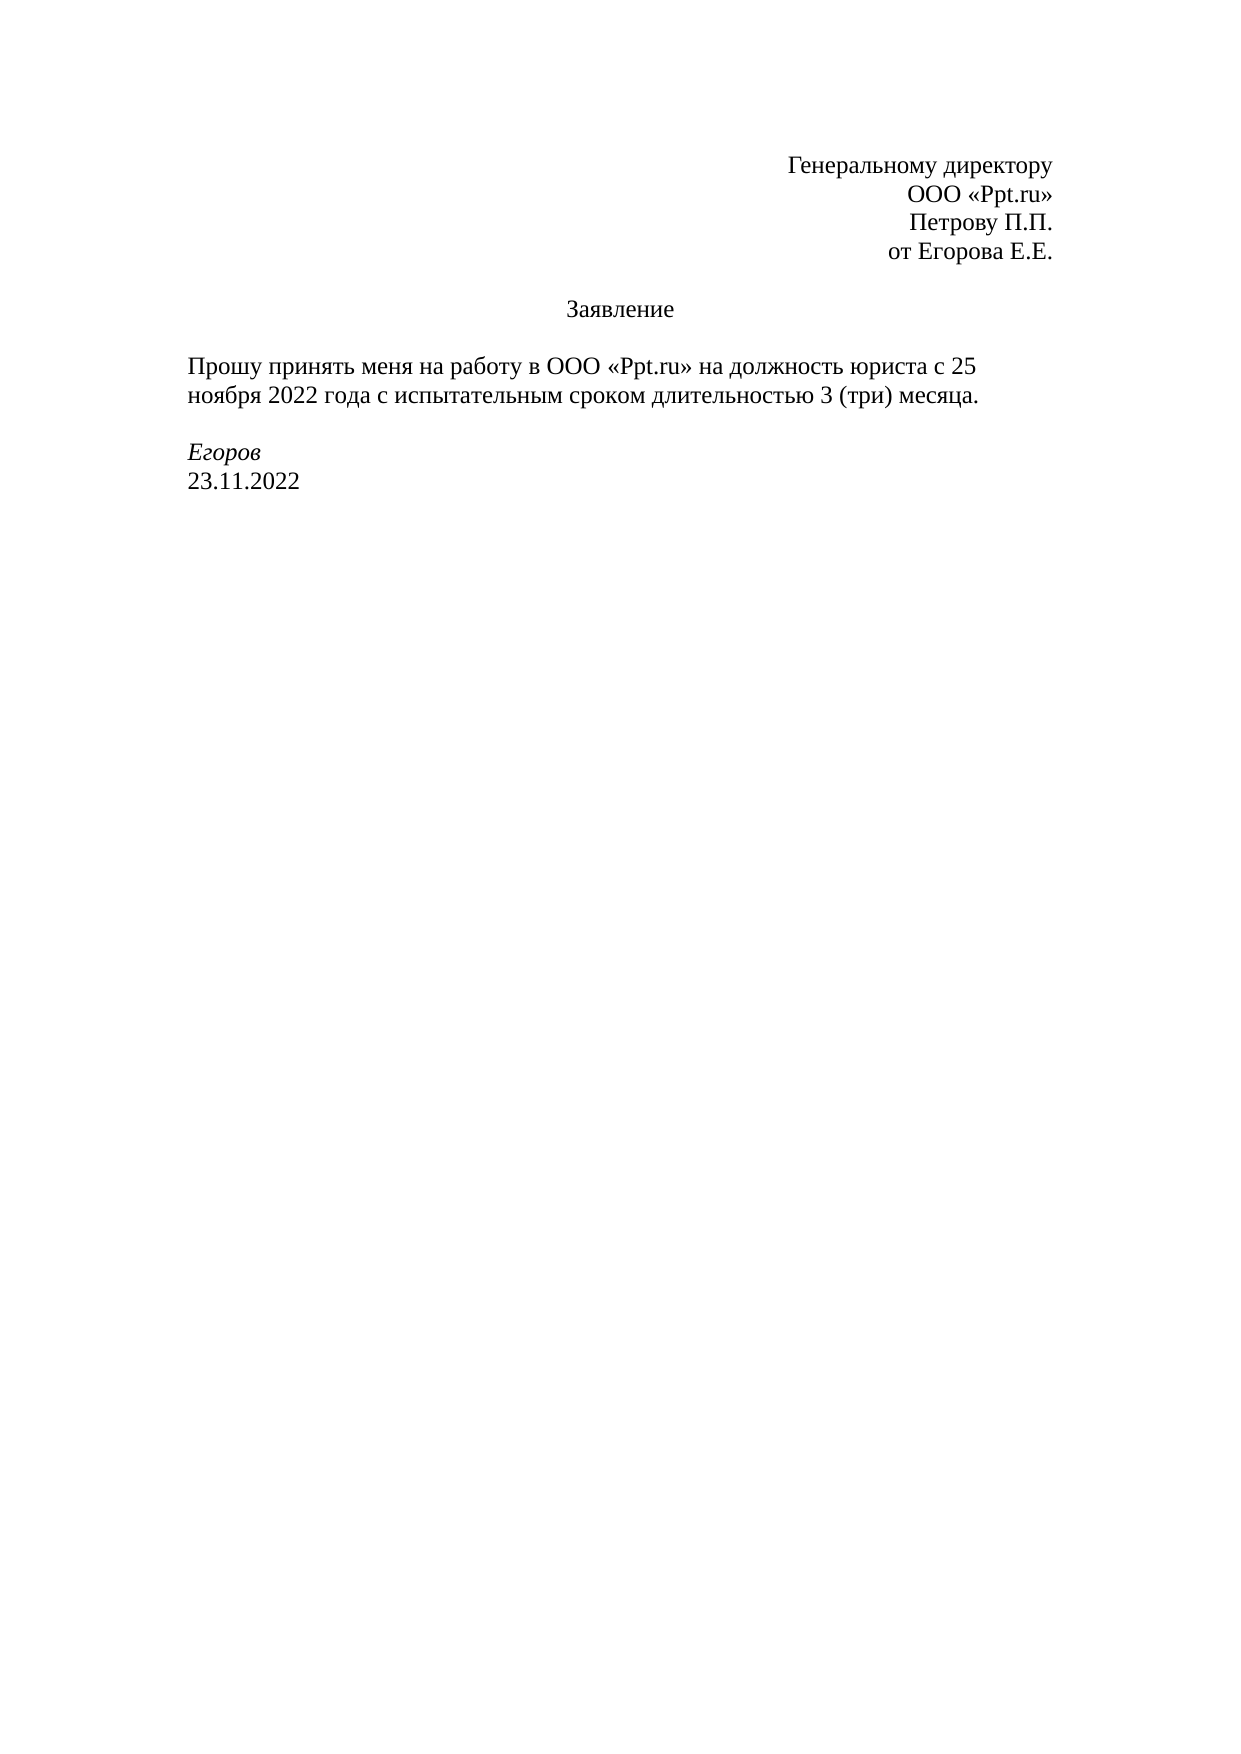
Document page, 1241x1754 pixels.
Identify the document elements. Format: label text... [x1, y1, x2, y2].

text ООО «Ppt.ru» [187, 179, 1053, 207]
text от Егорова Е.Е. [187, 236, 1053, 265]
text Прошу принять меня на работу в ООО «Ppt.ru» на должность юриста с 25 ноября 2022 года с испытательным сроком длительностью 3 (три) месяца. [187, 351, 1053, 409]
text Петрову П.П. [187, 207, 1053, 236]
text Заявление [187, 294, 1053, 322]
text Егоров [187, 437, 1053, 466]
text 23.11.2022 [187, 466, 1053, 495]
text Генеральному директору [187, 150, 1053, 179]
